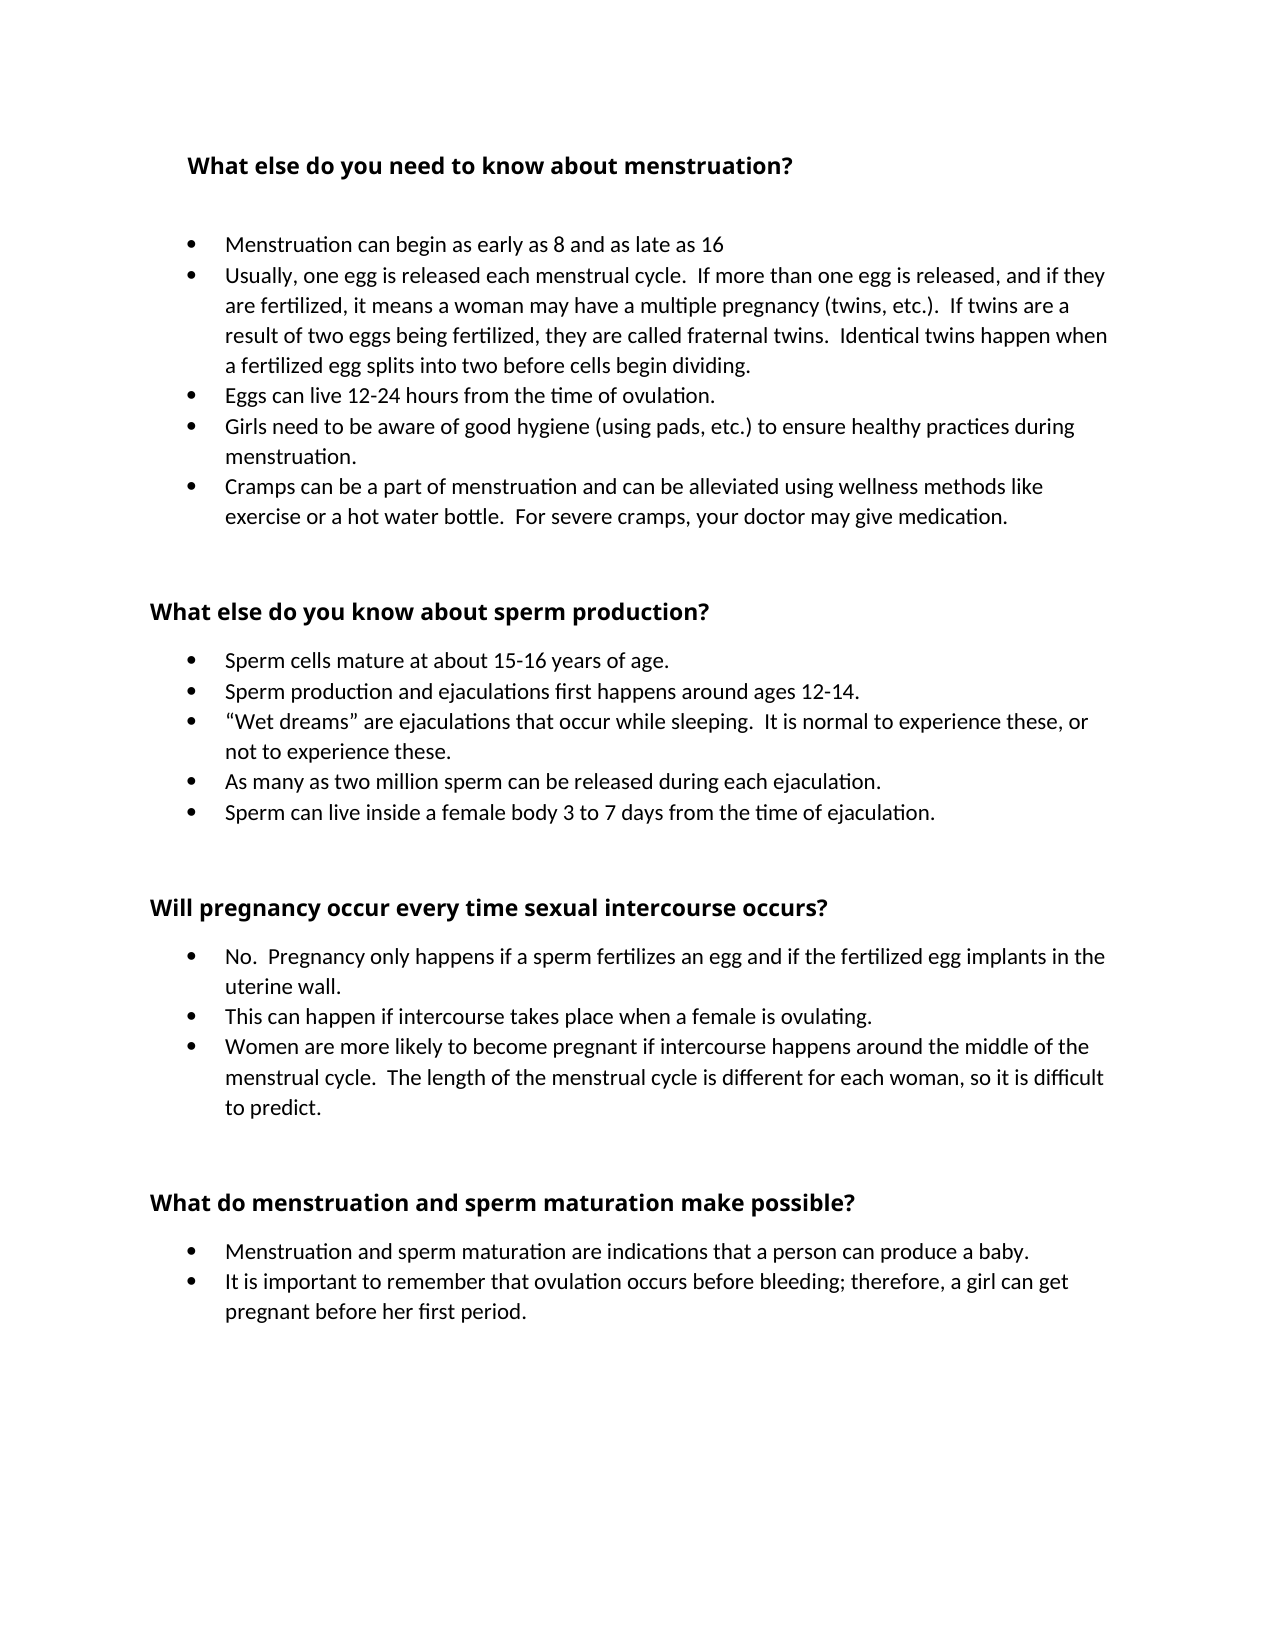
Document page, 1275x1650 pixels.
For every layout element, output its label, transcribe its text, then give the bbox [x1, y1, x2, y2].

list Women are more likely to become pregnant if intercourse happens around the middle of the menstrual cycle. The length of the menstrual cycle is different for each woman, so it is difficult to predict. [187, 1032, 1125, 1121]
text Will pregnancy occur every time sexual intercourse occurs? [150, 891, 1125, 923]
text What else do you know about sperm production? [150, 596, 1125, 627]
list It is important to remember that ovulation occurs before bleeding; therefore, a girl can get pregnant before her first period. [187, 1267, 1125, 1326]
list Cramps can be a part of menstruation and can be alleviated using wellness methods like exercise or a hot water bottle. For severe cramps, your doctor may give medication. [187, 472, 1125, 531]
list Menstruation and sperm maturation are indications that a person can produce a baby. [187, 1237, 1125, 1265]
list As many as two million sperm can be released during each ejaculation. [187, 767, 1125, 796]
list Sperm cells mature at about 15-16 years of age. [187, 647, 1125, 675]
text What else do you need to know about menstruation? [187, 150, 1125, 181]
list No. Pregnancy only happens if a sperm fertilizes an egg and if the fertilized egg implants in the uterine wall. [187, 942, 1125, 1000]
text What do menstruation and sperm maturation make possible? [150, 1187, 1125, 1218]
list Menstruation can begin as early as 8 and as late as 16 [187, 231, 1125, 259]
list Sperm can live inside a female body 3 to 7 days from the time of ejaculation. [187, 798, 1125, 826]
list Girls need to be aware of good hygiene (using pads, etc.) to ensure healthy practices during menstruation. [187, 412, 1125, 470]
list Usually, one egg is released each menstrual cycle. If more than one egg is released, and if they are fertilized, it means a woman may have a multiple pregnancy (twins, etc.). If twins are a result of two eggs being fertilized, they are called fraternal twins. Identical twins happen when a fertilized egg splits into two before cells begin dividing. [187, 261, 1125, 379]
list “Wet dreams” are ejaculations that occur while sleeping. It is normal to experience these, or not to experience these. [187, 707, 1125, 765]
list Eggs can live 12-24 hours from the time of ovulation. [187, 382, 1125, 410]
list This can happen if intercourse takes place when a female is ovulating. [187, 1002, 1125, 1030]
list Sperm production and ejaculations first happens around ages 12-14. [187, 677, 1125, 705]
